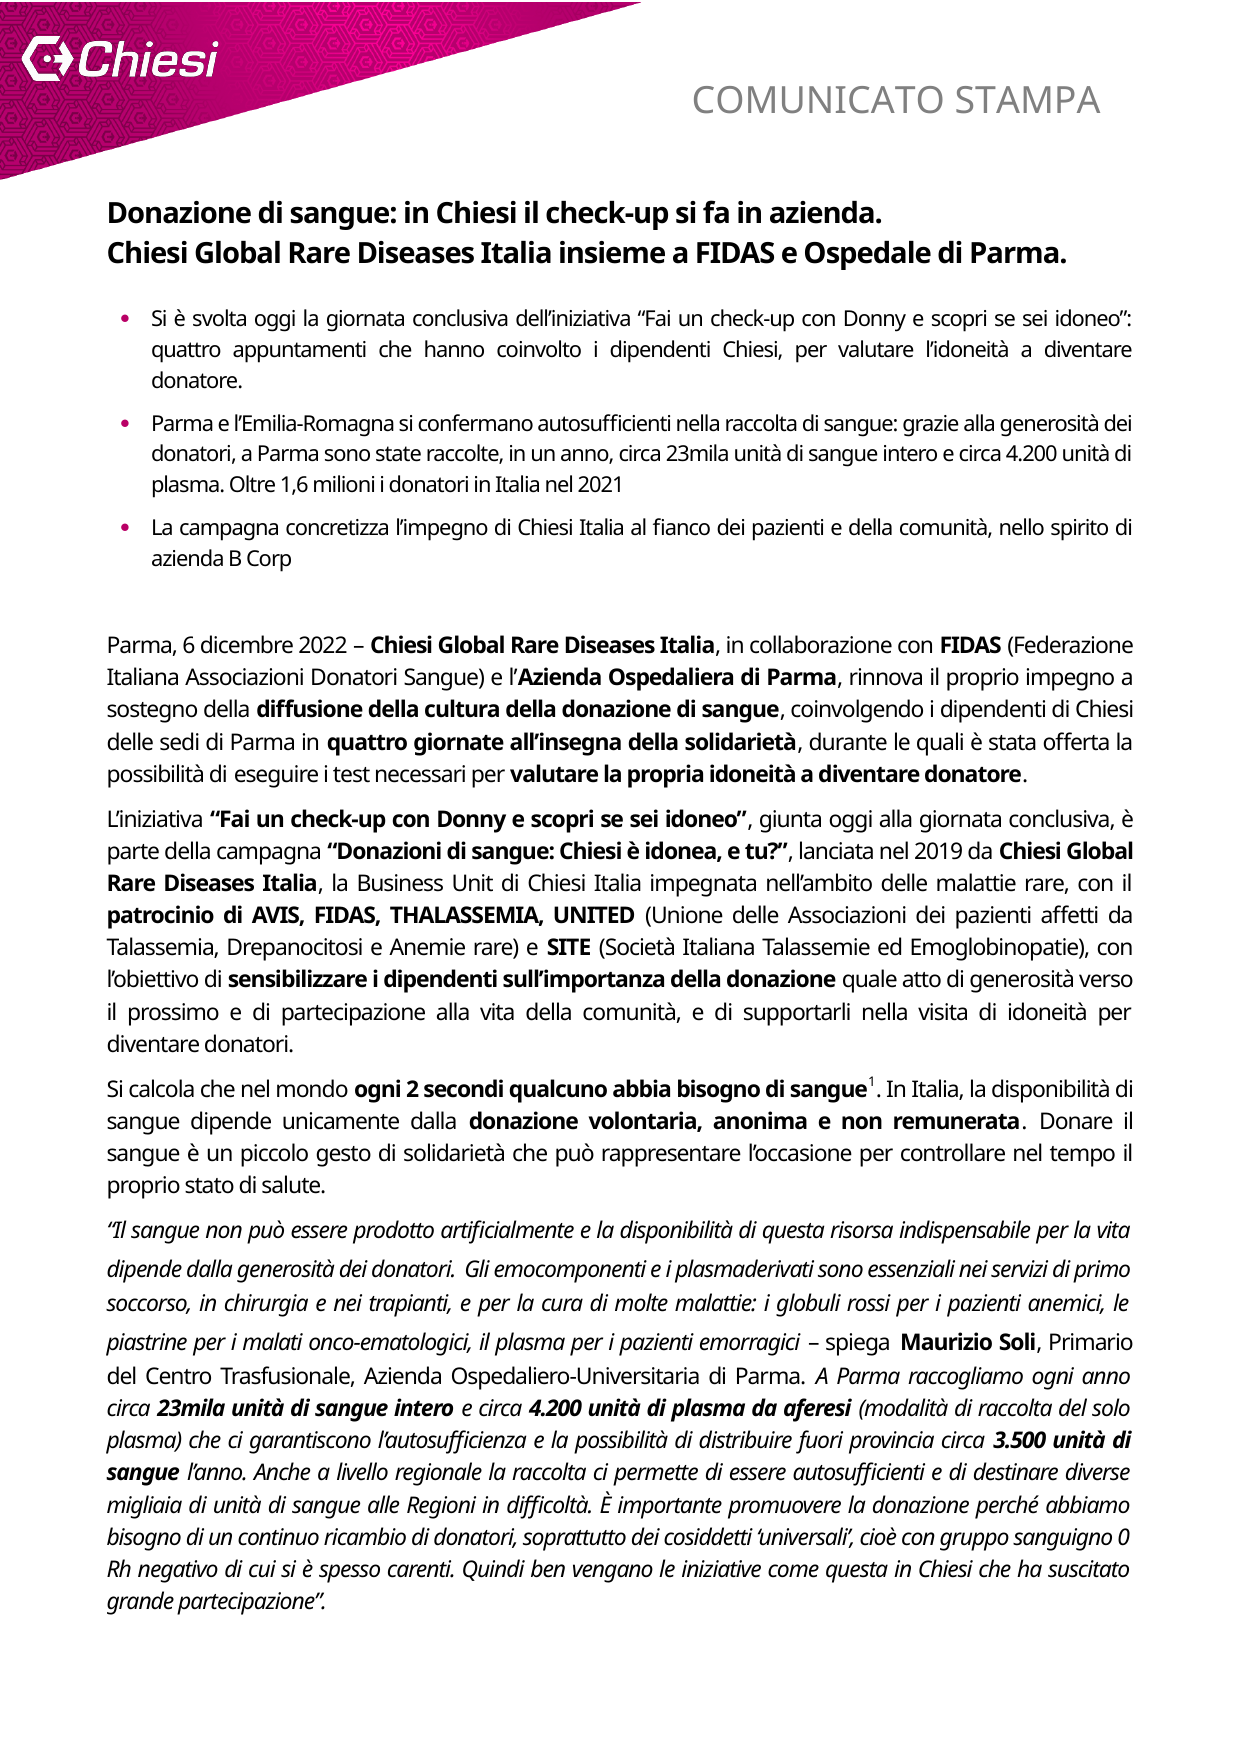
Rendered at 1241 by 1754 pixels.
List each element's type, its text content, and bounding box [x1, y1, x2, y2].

text L’iniziativa “Fai un check-up con Donny e scopri se sei idoneo”, giunta oggi alla giornata conclusiva, è parte della campagna “Donazioni di sangue: Chiesi è idonea, e tu?”, lanciata nel 2019 da Chiesi Global Rare Diseases Italia, la Business Unit di Chiesi Italia impegnata nell’ambito delle malattie rare, con il patrocinio di AVIS, FIDAS, THALASSEMIA, UNITED (Unione delle Associazioni dei pazienti affetti da Talassemia, Drepanocitosi e Anemie rare) e SITE (Società Italiana Talassemie ed Emoglobinopatie), con l’obiettivo di sensibilizzare i dipendenti sull’importanza della donazione quale atto di generosità verso il prossimo e di partecipazione alla vita della comunità, e di supportarli nella visita di idoneità per diventare donatori. [106, 802, 1134, 1059]
text Donazione di sangue: in Chiesi il check-up si fa in azienda. [106, 192, 1134, 232]
text “Il sangue non può essere prodotto artificialmente e la disponibilità di questa risorsa indispensabile per la vita dipende dalla generosità dei donatori. Gli emocomponenti e i plasmaderivati sono essenziali nei servizi di primo soccorso, in chirurgia e nei trapianti, e per la cura di molte malattie: i globuli rossi per i pazienti anemici, le piastrine per i malati onco-ematologici, il plasma per i pazienti emorragici – spiega Maurizio Soli, Primario del Centro Trasfusionale, Azienda Ospedaliero-Universitaria di Parma. A Parma raccogliamo ogni anno circa 23mila unità di sangue intero e circa 4.200 unità di plasma da aferesi (modalità di raccolta del solo plasma) che ci garantiscono l’autosufficienza e la possibilità di distribuire fuori provincia circa 3.500 unità di sangue l’anno. Anche a livello regionale la raccolta ci permette di essere autosufficienti e di destinare diverse migliaia di unità di sangue alle Regioni in difficoltà. È importante promuovere la donazione perché abbiamo bisogno di un continuo ricambio di donatori, soprattutto dei cosiddetti ‘universali’, cioè con gruppo sanguigno 0 Rh negativo di cui si è spesso carenti. Quindi ben vengano le iniziative come questa in Chiesi che ha suscitato grande partecipazione”. [106, 1214, 1134, 1616]
list Si è svolta oggi la giornata conclusiva dell’iniziativa “Fai un check-up con Donny e scopri se sei idoneo”: quattro appuntamenti che hanno coinvolto i dipendenti Chiesi, per valutare l’idoneità a diventare donatore. [121, 303, 1134, 394]
picture [0, 2, 642, 180]
text Parma, 6 dicembre 2022 – Chiesi Global Rare Diseases Italia, in collaborazione con FIDAS (Federazione Italiana Associazioni Donatori Sangue) e l’Azienda Ospedaliera di Parma, rinnova il proprio impegno a sostegno della diffusione della cultura della donazione di sangue, coinvolgendo i dipendenti di Chiesi delle sedi di Parma in quattro giornate all’insegna della solidarietà, durante le quali è stata offerta la possibilità di eseguire i test necessari per valutare la propria idoneità a diventare donatore. [106, 629, 1134, 789]
text Chiesi Global Rare Diseases Italia insieme a FIDAS e Ospedale di Parma. [106, 233, 1134, 272]
list La campagna concretizza l’impegno di Chiesi Italia al fianco dei pazienti e della comunità, nello spirito di azienda B Corp [121, 512, 1134, 573]
text Si calcola che nel mondo ogni 2 secondi qualcuno abbia bisogno di sangue1. In Italia, la disponibilità di sangue dipende unicamente dalla donazione volontaria, anonima e non remunerata. Donare il sangue è un piccolo gesto di solidarietà che può rappresentare l’occasione per controllare nel tempo il proprio stato di salute. [106, 1072, 1134, 1200]
list Parma e l’Emilia-Romagna si confermano autosufficienti nella raccolta di sangue: grazie alla generosità dei donatori, a Parma sono state raccolte, in un anno, circa 23mila unità di sangue intero e circa 4.200 unità di plasma. Oltre 1,6 milioni i donatori in Italia nel 2021 [121, 408, 1134, 499]
